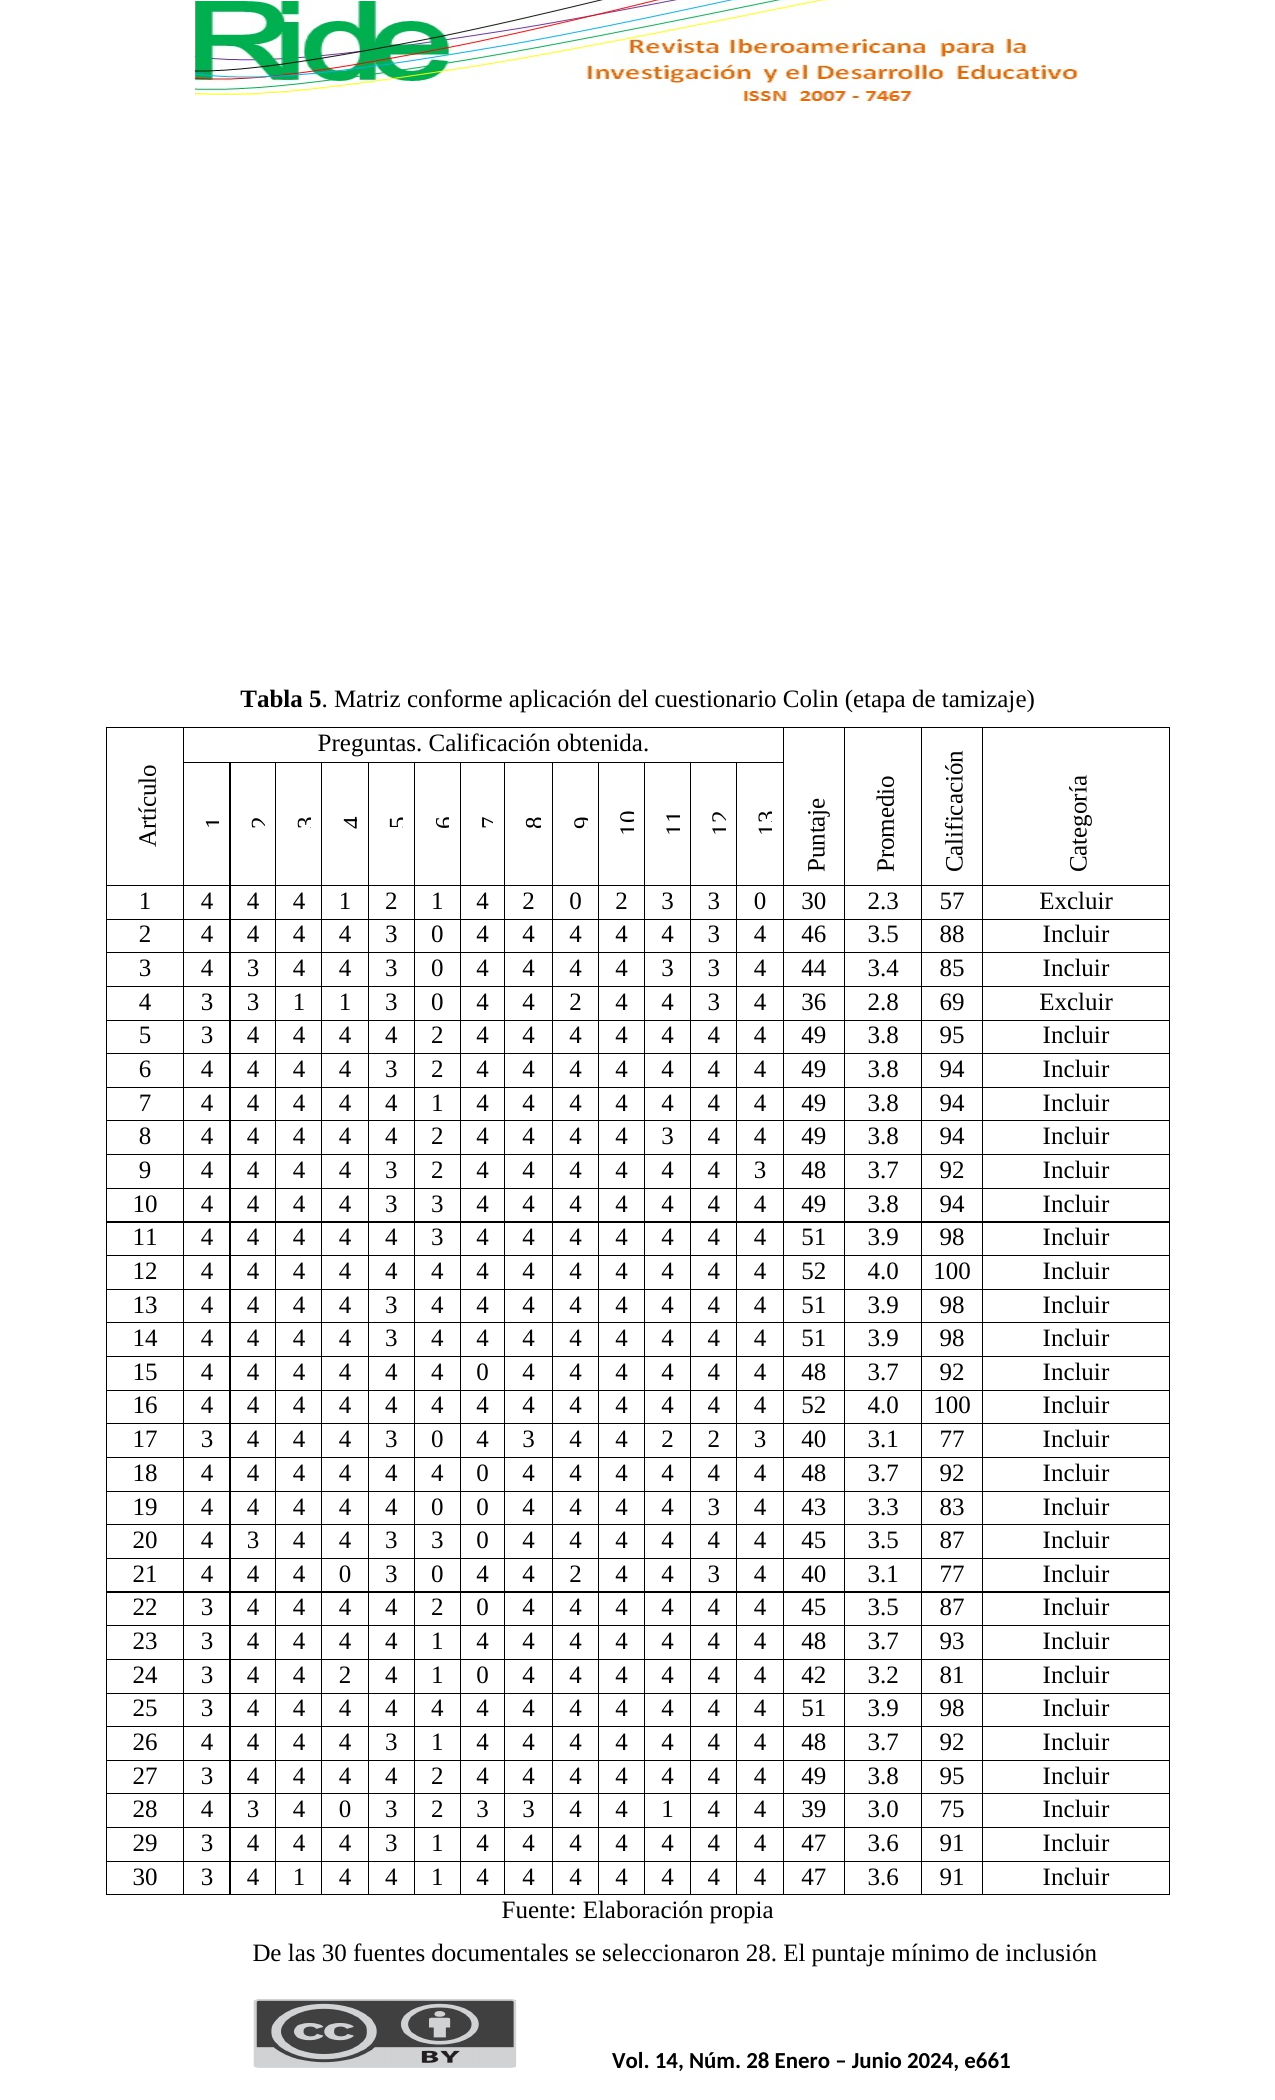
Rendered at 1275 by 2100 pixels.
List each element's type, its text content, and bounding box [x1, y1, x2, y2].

table_cell 3 [231, 1525, 275, 1558]
table_cell 4 [276, 1391, 321, 1423]
table_cell 4 [276, 1021, 321, 1053]
table_cell 4 [645, 1088, 690, 1120]
table_cell Incluir [983, 1727, 1169, 1760]
table_cell 4 [415, 1694, 460, 1726]
table_cell Incluir [983, 1155, 1169, 1188]
table_cell 0 [415, 1559, 460, 1591]
table_cell 4 [645, 1694, 690, 1726]
table_header Preguntas. Calificación obtenida. [184, 728, 783, 762]
table_cell 4 [276, 1458, 321, 1491]
table_cell 4 [231, 1189, 275, 1221]
table_cell 4 [461, 920, 504, 952]
table_cell 4.0 [845, 1391, 921, 1423]
table_cell 98 [922, 1694, 982, 1726]
table_cell 42 [784, 1660, 844, 1692]
table_cell 4 [599, 1256, 644, 1289]
table_cell 4 [645, 1290, 690, 1322]
table_cell 4 [322, 1391, 368, 1423]
table_cell 4 [553, 1761, 598, 1793]
table_cell 4 [461, 1223, 504, 1255]
table_cell 4 [691, 1458, 736, 1491]
table_cell 20 [107, 1525, 183, 1558]
table_cell 1 [415, 1727, 460, 1760]
table_cell 4 [737, 1559, 783, 1591]
table_cell 4 [553, 1155, 598, 1188]
table_cell 4 [599, 987, 644, 1019]
table_cell 3 [184, 987, 229, 1019]
table_cell 0 [461, 1492, 504, 1524]
table_cell 4 [231, 1054, 275, 1087]
table_cell 4 [231, 886, 275, 918]
table_cell 2 [599, 886, 644, 918]
table_cell 4 [184, 1458, 229, 1491]
table_cell 4 [369, 1593, 414, 1625]
table_cell 3.9 [845, 1290, 921, 1322]
table_cell 52 [784, 1256, 844, 1289]
table_cell 45 [784, 1593, 844, 1625]
table_cell 3 [184, 1862, 229, 1894]
table_cell Incluir [983, 1794, 1169, 1827]
table_cell 4 [461, 1054, 504, 1087]
table_cell 4 [553, 1727, 598, 1760]
table_cell 4 [276, 886, 321, 918]
table_cell 3 [691, 920, 736, 952]
table_cell 22 [107, 1593, 183, 1625]
table_cell 4 [505, 1525, 552, 1558]
table_cell 4 [599, 1424, 644, 1457]
table_cell 3 [369, 920, 414, 952]
table_header Promedio [845, 728, 921, 885]
table_header Calificación [922, 728, 982, 885]
table_cell Incluir [983, 920, 1169, 952]
table_cell 10 [599, 763, 644, 885]
text Tabla 5. Matriz conforme aplicación del cuestionario Colin (etapa de tamizaje) [177, 684, 1098, 713]
table_cell 4 [231, 920, 275, 952]
table_cell 4 [276, 953, 321, 986]
table_cell 4 [691, 1828, 736, 1861]
table_cell 3 [369, 953, 414, 986]
table_cell 4 [505, 953, 552, 986]
table_cell 4 [599, 1862, 644, 1894]
table_cell 3.1 [845, 1424, 921, 1457]
table_cell 4 [645, 920, 690, 952]
table_cell 4 [645, 1323, 690, 1356]
table_cell 4 [184, 1727, 229, 1760]
table_cell 1 [645, 1794, 690, 1827]
table_cell 4 [322, 1626, 368, 1659]
table_cell 4 [599, 1492, 644, 1524]
table_cell 4 [322, 1525, 368, 1558]
table_cell 13 [107, 1290, 183, 1322]
table_cell 4 [645, 1256, 690, 1289]
table_cell 0 [737, 886, 783, 918]
table_cell 4 [599, 920, 644, 952]
table_cell 4 [322, 1694, 368, 1726]
table_cell 4 [645, 1189, 690, 1221]
table_cell 98 [922, 1290, 982, 1322]
table_cell 4 [599, 1660, 644, 1692]
table_cell 4 [461, 1559, 504, 1591]
table_cell Incluir [983, 1290, 1169, 1322]
table_cell 4 [231, 1323, 275, 1356]
table_cell 4 [461, 1424, 504, 1457]
table_cell 4 [276, 1155, 321, 1188]
table_cell 4 [322, 1761, 368, 1793]
table_cell 4 [645, 1458, 690, 1491]
table_cell 4 [184, 1290, 229, 1322]
table_cell 4 [276, 1694, 321, 1726]
table_cell 88 [922, 920, 982, 952]
table_cell 4 [645, 1727, 690, 1760]
table_cell 4 [461, 1727, 504, 1760]
table_header Categoría [983, 728, 1169, 885]
table_cell 4 [553, 920, 598, 952]
table_cell 4 [737, 1121, 783, 1154]
table_cell 4 [461, 1189, 504, 1221]
table_cell 3 [369, 1054, 414, 1087]
table_cell 3 [184, 1593, 229, 1625]
table_cell 4 [691, 1525, 736, 1558]
table_cell 3 [461, 1794, 504, 1827]
table_cell 3 [691, 1559, 736, 1591]
table_cell 1 [415, 1088, 460, 1120]
table_cell 3.8 [845, 1121, 921, 1154]
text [177, 1938, 1098, 1967]
table_cell 4 [415, 1256, 460, 1289]
table_cell Incluir [983, 1391, 1169, 1423]
table_cell 4 [322, 1256, 368, 1289]
table_cell 3 [231, 987, 275, 1019]
table_cell Incluir [983, 1054, 1169, 1087]
table_cell 48 [784, 1727, 844, 1760]
table_cell 4 [553, 1021, 598, 1053]
table_cell 4 [322, 1155, 368, 1188]
table_cell 4 [691, 1593, 736, 1625]
table_cell 4 [645, 1357, 690, 1389]
table_cell 4 [599, 1694, 644, 1726]
table_cell 4 [505, 1492, 552, 1524]
table_cell 100 [922, 1391, 982, 1423]
table_cell 3.9 [845, 1323, 921, 1356]
table_cell 4 [231, 1088, 275, 1120]
table_cell 4 [737, 1492, 783, 1524]
table_cell 12 [107, 1256, 183, 1289]
table_cell 3.2 [845, 1660, 921, 1692]
table_cell 4 [505, 1021, 552, 1053]
table_cell 3 [737, 1155, 783, 1188]
table_cell 4 [691, 1862, 736, 1894]
table_cell 4 [276, 1357, 321, 1389]
table_cell 3 [184, 1626, 229, 1659]
table_cell 1 [415, 886, 460, 918]
table_cell 4 [322, 1121, 368, 1154]
table_cell 2 [322, 1660, 368, 1692]
table_cell 4 [599, 1054, 644, 1087]
table_cell 4 [461, 1761, 504, 1793]
table_cell Incluir [983, 1828, 1169, 1861]
table_cell 5 [369, 763, 414, 885]
table_cell 3.7 [845, 1727, 921, 1760]
table_cell 4 [553, 1391, 598, 1423]
table_cell 4 [461, 1694, 504, 1726]
table_cell 49 [784, 1189, 844, 1221]
table_cell 12 [691, 763, 736, 885]
table_cell 4 [322, 1492, 368, 1524]
table_cell 1 [415, 1862, 460, 1894]
table_cell 4 [184, 1492, 229, 1524]
table_cell 2 [415, 1155, 460, 1188]
table_cell 3 [505, 1794, 552, 1827]
table_cell 2 [505, 886, 552, 918]
table_cell 3 [737, 1424, 783, 1457]
table_cell 4 [553, 1694, 598, 1726]
table_cell 4 [599, 1727, 644, 1760]
table_cell 91 [922, 1828, 982, 1861]
table_cell 4 [231, 1290, 275, 1322]
table_cell 25 [107, 1694, 183, 1726]
table_cell 0 [415, 920, 460, 952]
table_cell 4 [276, 1593, 321, 1625]
table_cell 4 [231, 1458, 275, 1491]
table_cell 4 [691, 1121, 736, 1154]
table_cell 11 [107, 1223, 183, 1255]
table_cell 4 [553, 1862, 598, 1894]
table_cell 4 [184, 1256, 229, 1289]
table_cell 3.8 [845, 1761, 921, 1793]
table_cell 4 [553, 953, 598, 986]
table_cell 4 [599, 1357, 644, 1389]
table_cell 39 [784, 1794, 844, 1827]
table_cell 94 [922, 1088, 982, 1120]
table_cell 4 [415, 1391, 460, 1423]
table_cell 4 [276, 1660, 321, 1692]
table_header Artículo [107, 728, 183, 885]
table_cell 4 [505, 1088, 552, 1120]
table_cell 4 [231, 1761, 275, 1793]
table_cell 4 [415, 1357, 460, 1389]
table_cell 92 [922, 1155, 982, 1188]
table_cell 4 [276, 1794, 321, 1827]
table_cell 4 [553, 1323, 598, 1356]
table_cell 4 [505, 1694, 552, 1726]
table_cell 1 [276, 1862, 321, 1894]
table_cell 4 [691, 1357, 736, 1389]
table_cell 4 [737, 1391, 783, 1423]
table_cell Incluir [983, 1088, 1169, 1120]
table_cell 0 [461, 1660, 504, 1692]
table_cell 4 [737, 1660, 783, 1692]
table_cell 4 [276, 1761, 321, 1793]
table_cell 4 [184, 1391, 229, 1423]
table_cell 4 [461, 1021, 504, 1053]
table_cell 4 [645, 1626, 690, 1659]
table_cell 4 [322, 1021, 368, 1053]
table_cell 4 [231, 1694, 275, 1726]
table_cell 45 [784, 1525, 844, 1558]
table_cell 4 [276, 1323, 321, 1356]
table_cell 2 [691, 1424, 736, 1457]
table_cell 4 [461, 1121, 504, 1154]
table_cell 30 [107, 1862, 183, 1894]
table_cell 28 [107, 1794, 183, 1827]
table_cell 2 [645, 1424, 690, 1457]
table_cell 26 [107, 1727, 183, 1760]
table_cell 3.9 [845, 1694, 921, 1726]
table_cell 3.7 [845, 1458, 921, 1491]
table_cell 3 [645, 953, 690, 986]
table_cell 4 [276, 1256, 321, 1289]
table_cell 4 [276, 1121, 321, 1154]
table_cell Incluir [983, 1761, 1169, 1793]
table_cell 46 [784, 920, 844, 952]
table_cell 4 [369, 1458, 414, 1491]
table_cell 1 [322, 886, 368, 918]
table_cell 4 [737, 1626, 783, 1659]
table_cell 43 [784, 1492, 844, 1524]
table_cell 94 [922, 1189, 982, 1221]
table_cell 4 [691, 1626, 736, 1659]
table_cell 4 [184, 886, 229, 918]
table_cell 8 [505, 763, 552, 885]
table_cell 2 [553, 987, 598, 1019]
table_cell 4 [505, 1256, 552, 1289]
table_cell 4 [737, 1357, 783, 1389]
table_cell 3 [369, 1155, 414, 1188]
table_cell 4 [599, 1761, 644, 1793]
table_cell 3 [369, 1727, 414, 1760]
table_cell 4 [553, 1357, 598, 1389]
table_cell 1 [322, 987, 368, 1019]
table_cell 69 [922, 987, 982, 1019]
table_cell 4 [737, 1189, 783, 1221]
table_cell 3 [369, 1424, 414, 1457]
table_cell 6 [415, 763, 460, 885]
table_cell Incluir [983, 1862, 1169, 1894]
table_cell 0 [415, 953, 460, 986]
picture [253, 1999, 517, 2068]
table_cell 29 [107, 1828, 183, 1861]
table_cell 3 [107, 953, 183, 986]
table_cell 4 [599, 1391, 644, 1423]
table_cell 4 [461, 1088, 504, 1120]
table_cell Incluir [983, 1626, 1169, 1659]
table_cell Incluir [983, 1559, 1169, 1591]
table_cell 4 [276, 1559, 321, 1591]
table_cell 1 [415, 1660, 460, 1692]
table_cell Incluir [983, 1525, 1169, 1558]
table_cell 3 [691, 1492, 736, 1524]
table_cell Incluir [983, 1021, 1169, 1053]
table_cell 7 [461, 763, 504, 885]
table_cell 3 [645, 1121, 690, 1154]
table_cell 3 [369, 1323, 414, 1356]
table_cell 4 [599, 1155, 644, 1188]
table_cell 3 [415, 1525, 460, 1558]
table_cell 3 [369, 1828, 414, 1861]
table_cell Incluir [983, 1593, 1169, 1625]
table_cell 4 [691, 1155, 736, 1188]
table_cell 4 [369, 1088, 414, 1120]
table_cell 4 [505, 1727, 552, 1760]
table_cell 4 [276, 1054, 321, 1087]
table_cell 4 [737, 1021, 783, 1053]
table_cell 4 [691, 1761, 736, 1793]
table_cell 4 [691, 1290, 736, 1322]
table_cell 4 [415, 1290, 460, 1322]
table_cell 4 [505, 1357, 552, 1389]
table_cell 91 [922, 1862, 982, 1894]
table_cell 98 [922, 1323, 982, 1356]
table_cell 4 [505, 1054, 552, 1087]
table_cell 4 [505, 1458, 552, 1491]
table_cell Incluir [983, 1256, 1169, 1289]
table_cell 4 [691, 1021, 736, 1053]
table_cell 4 [645, 1559, 690, 1591]
table_cell 3 [369, 1290, 414, 1322]
table_cell 4 [645, 1391, 690, 1423]
table_cell 0 [322, 1559, 368, 1591]
table_cell 4 [645, 1525, 690, 1558]
table_cell 2 [553, 1559, 598, 1591]
table_cell 3 [369, 987, 414, 1019]
table_cell 4 [737, 1862, 783, 1894]
table_cell 4 [553, 1525, 598, 1558]
table_cell 4 [184, 1794, 229, 1827]
table_cell 2 [415, 1021, 460, 1053]
table_cell 4 [231, 1021, 275, 1053]
table_cell 4 [645, 1761, 690, 1793]
table_cell 0 [553, 886, 598, 918]
table_cell 4 [553, 1424, 598, 1457]
table_cell 4 [322, 920, 368, 952]
table_cell Incluir [983, 1223, 1169, 1255]
table_cell 4 [415, 1458, 460, 1491]
table_cell 4 [645, 1223, 690, 1255]
table_cell 1 [184, 763, 229, 885]
table_cell 4 [505, 1761, 552, 1793]
table_cell 36 [784, 987, 844, 1019]
table_cell 4 [276, 1828, 321, 1861]
table_cell 2 [415, 1054, 460, 1087]
table_cell 4 [184, 1121, 229, 1154]
table_cell 3 [184, 1660, 229, 1692]
table_cell 4 [505, 1323, 552, 1356]
table_cell 3 [184, 1828, 229, 1861]
table_cell 3 [369, 1189, 414, 1221]
table_cell 75 [922, 1794, 982, 1827]
table_cell 4 [691, 1256, 736, 1289]
table_cell 4 [369, 1862, 414, 1894]
table_cell 4 [231, 1391, 275, 1423]
table_cell 4 [461, 953, 504, 986]
table_cell 4 [553, 1223, 598, 1255]
table_cell 4 [737, 987, 783, 1019]
table_cell 4 [599, 1828, 644, 1861]
table_cell 4 [231, 1828, 275, 1861]
table_cell 48 [784, 1626, 844, 1659]
table_cell 4 [737, 1525, 783, 1558]
table_cell 4 [322, 1054, 368, 1087]
table_cell 4 [599, 1021, 644, 1053]
table_cell 4 [322, 1323, 368, 1356]
table_cell 4 [553, 1290, 598, 1322]
table_cell 30 [784, 886, 844, 918]
table_cell 4 [599, 1121, 644, 1154]
table_cell Incluir [983, 1458, 1169, 1491]
table_cell 3 [415, 1189, 460, 1221]
picture [194, 0, 1081, 105]
table_cell 3 [231, 953, 275, 986]
table_cell 57 [922, 886, 982, 918]
table_cell 2 [369, 886, 414, 918]
table_cell 3 [231, 1794, 275, 1827]
table_cell 51 [784, 1694, 844, 1726]
table_cell 2 [415, 1121, 460, 1154]
table_cell 4 [322, 763, 368, 885]
table_cell 4 [691, 1088, 736, 1120]
table_cell 4 [599, 1323, 644, 1356]
table_cell 27 [107, 1761, 183, 1793]
table_cell 98 [922, 1223, 982, 1255]
table_cell 0 [461, 1593, 504, 1625]
table_cell 3 [415, 1223, 460, 1255]
table_cell 4 [276, 1492, 321, 1524]
table_cell 4 [645, 1155, 690, 1188]
table_cell 3.5 [845, 1525, 921, 1558]
table_cell 4 [553, 1121, 598, 1154]
table_cell 1 [107, 886, 183, 918]
table_cell 4 [369, 1660, 414, 1692]
table_cell 3.5 [845, 1593, 921, 1625]
table_cell 4 [184, 1088, 229, 1120]
table_cell Incluir [983, 1189, 1169, 1221]
table_cell 3.8 [845, 1021, 921, 1053]
table_cell 4 [737, 1088, 783, 1120]
table_cell 49 [784, 1121, 844, 1154]
table_cell 4 [599, 953, 644, 986]
table_cell 4 [505, 1121, 552, 1154]
table_cell 2 [415, 1794, 460, 1827]
table_cell 3 [691, 953, 736, 986]
table_cell 4 [505, 920, 552, 952]
table_cell 100 [922, 1256, 982, 1289]
table_cell 4 [737, 1694, 783, 1726]
table_cell 3.8 [845, 1088, 921, 1120]
table_cell 4 [645, 1054, 690, 1087]
table_cell 87 [922, 1593, 982, 1625]
table_cell 4 [505, 1223, 552, 1255]
table_cell 4 [276, 1290, 321, 1322]
table_cell 3.7 [845, 1155, 921, 1188]
table_cell 4 [231, 1626, 275, 1659]
table_cell 4 [184, 1357, 229, 1389]
table_cell 4 [599, 1189, 644, 1221]
table_cell 4 [553, 1256, 598, 1289]
table_cell 4 [645, 1862, 690, 1894]
table_cell 3 [369, 1794, 414, 1827]
table_cell 2 [231, 763, 275, 885]
table_cell 4 [737, 1323, 783, 1356]
table_cell 13 [737, 763, 783, 885]
table_cell Incluir [983, 1492, 1169, 1524]
table_cell 3 [691, 987, 736, 1019]
table_cell 4 [276, 1626, 321, 1659]
table_cell 24 [107, 1660, 183, 1692]
table_cell 92 [922, 1458, 982, 1491]
table_cell 4 [231, 1660, 275, 1692]
table_cell 2.3 [845, 886, 921, 918]
table_cell 4 [645, 1021, 690, 1053]
table_cell 4 [322, 1088, 368, 1120]
table_cell Incluir [983, 1660, 1169, 1692]
table_cell 3.6 [845, 1862, 921, 1894]
table_cell 4 [184, 953, 229, 986]
table_cell 4 [461, 1290, 504, 1322]
table_cell 4 [691, 1391, 736, 1423]
table_cell 3.3 [845, 1492, 921, 1524]
table_cell 4 [553, 1660, 598, 1692]
table_cell 3.7 [845, 1357, 921, 1389]
table_cell 4 [322, 1357, 368, 1389]
table_cell 77 [922, 1559, 982, 1591]
table_cell 44 [784, 953, 844, 986]
table_cell 4 [231, 1424, 275, 1457]
table_cell 4 [231, 1727, 275, 1760]
table_cell 49 [784, 1761, 844, 1793]
table_cell 95 [922, 1021, 982, 1053]
table_cell 4 [461, 1256, 504, 1289]
table_cell 4 [645, 1828, 690, 1861]
table_cell 4 [369, 1357, 414, 1389]
table_cell 4 [322, 1828, 368, 1861]
table_cell 4 [553, 1088, 598, 1120]
table_cell 8 [107, 1121, 183, 1154]
table_cell 4 [737, 1761, 783, 1793]
table_cell 4 [553, 1189, 598, 1221]
table_cell 4 [184, 1223, 229, 1255]
table_cell 4 [599, 1290, 644, 1322]
table_cell 4 [322, 1223, 368, 1255]
table_cell 4 [505, 1862, 552, 1894]
table_cell 49 [784, 1088, 844, 1120]
table_cell 4 [737, 1828, 783, 1861]
table_cell 4 [369, 1121, 414, 1154]
table_cell 4 [505, 1660, 552, 1692]
table_cell 4 [276, 1088, 321, 1120]
table_cell 4 [505, 1290, 552, 1322]
table_cell 14 [107, 1323, 183, 1356]
table_cell 4 [691, 1054, 736, 1087]
table_cell 4 [461, 1323, 504, 1356]
table_cell Incluir [983, 953, 1169, 986]
table_cell 4 [231, 1256, 275, 1289]
table_cell 4 [599, 1593, 644, 1625]
table_cell 18 [107, 1458, 183, 1491]
table_cell 4 [737, 1794, 783, 1827]
table_cell 1 [276, 987, 321, 1019]
table_cell 4 [599, 1458, 644, 1491]
table_cell 17 [107, 1424, 183, 1457]
table_cell 94 [922, 1121, 982, 1154]
table_cell 4 [737, 1727, 783, 1760]
table_cell 4 [599, 1559, 644, 1591]
table_cell 4 [737, 1458, 783, 1491]
table_cell 4 [184, 1559, 229, 1591]
table_cell 4 [553, 1626, 598, 1659]
table_cell 4 [691, 1223, 736, 1255]
table_cell 92 [922, 1727, 982, 1760]
table_cell 2 [415, 1593, 460, 1625]
table_cell 4 [505, 1626, 552, 1659]
table_cell 4 [461, 1626, 504, 1659]
table_cell 4 [369, 1694, 414, 1726]
table_cell 4 [231, 1862, 275, 1894]
table_cell 93 [922, 1626, 982, 1659]
table_cell 49 [784, 1021, 844, 1053]
table_cell 52 [784, 1391, 844, 1423]
table_cell 3.8 [845, 1054, 921, 1087]
table_cell 3.1 [845, 1559, 921, 1591]
table_cell 3 [645, 886, 690, 918]
table_cell 87 [922, 1525, 982, 1558]
table_cell 4 [691, 1727, 736, 1760]
table_cell 4 [461, 1862, 504, 1894]
table_cell 4 [599, 1794, 644, 1827]
table_cell 0 [415, 1424, 460, 1457]
table_cell 4 [599, 1088, 644, 1120]
table_cell 49 [784, 1054, 844, 1087]
table_cell Incluir [983, 1357, 1169, 1389]
table_cell 3.6 [845, 1828, 921, 1861]
table_cell 4 [276, 1727, 321, 1760]
table_cell 4 [691, 1660, 736, 1692]
table_cell 4 [737, 920, 783, 952]
table_cell 21 [107, 1559, 183, 1591]
table_cell 4 [184, 1189, 229, 1221]
table_cell 51 [784, 1290, 844, 1322]
table_cell 3 [369, 1525, 414, 1558]
table_cell 4 [322, 1290, 368, 1322]
table_cell 4 [553, 1492, 598, 1524]
table_cell 4 [505, 1559, 552, 1591]
table_cell 4 [231, 1492, 275, 1524]
table_cell 4 [737, 1290, 783, 1322]
table_cell 4 [599, 1525, 644, 1558]
table_cell 4 [322, 1458, 368, 1491]
table_cell 4 [553, 1593, 598, 1625]
table_cell 0 [415, 987, 460, 1019]
table_cell 9 [553, 763, 598, 885]
table_cell 16 [107, 1391, 183, 1423]
table_cell 4 [505, 1391, 552, 1423]
table_cell 85 [922, 953, 982, 986]
table_cell 4 [691, 1323, 736, 1356]
table_cell Excluir [983, 987, 1169, 1019]
table_cell 3 [184, 1761, 229, 1793]
table_cell 11 [645, 763, 690, 885]
table_cell 4 [369, 1492, 414, 1524]
table_cell 7 [107, 1088, 183, 1120]
table_cell 4 [231, 1155, 275, 1188]
table_cell 4 [737, 953, 783, 986]
table_cell 1 [415, 1828, 460, 1861]
table_cell 51 [784, 1223, 844, 1255]
table_cell 1 [415, 1626, 460, 1659]
table_cell 4 [184, 1525, 229, 1558]
table_cell 83 [922, 1492, 982, 1524]
table_cell 40 [784, 1559, 844, 1591]
table_cell 4 [231, 1121, 275, 1154]
table_cell 4 [322, 953, 368, 986]
table_cell 4 [691, 1694, 736, 1726]
table_cell 0 [461, 1525, 504, 1558]
table_cell 4 [184, 1155, 229, 1188]
table_cell 4 [737, 1593, 783, 1625]
table_cell 4 [322, 1189, 368, 1221]
table_cell 4 [505, 1155, 552, 1188]
table_cell 81 [922, 1660, 982, 1692]
table_cell 3.7 [845, 1626, 921, 1659]
table_cell 19 [107, 1492, 183, 1524]
table_cell 4 [231, 1357, 275, 1389]
table_cell 4 [369, 1761, 414, 1793]
table_cell 0 [461, 1357, 504, 1389]
table_cell 2.8 [845, 987, 921, 1019]
table_cell 4 [691, 1189, 736, 1221]
table_cell 4 [369, 1391, 414, 1423]
table_cell 94 [922, 1054, 982, 1087]
table_header Puntaje [784, 728, 844, 885]
table_cell 4 [231, 1559, 275, 1591]
table_cell 4 [276, 1424, 321, 1457]
table_cell 4 [645, 1492, 690, 1524]
table_cell 4 [184, 920, 229, 952]
table_cell 3 [184, 1021, 229, 1053]
table_cell 10 [107, 1189, 183, 1221]
table_cell Incluir [983, 1323, 1169, 1356]
table_cell 4.0 [845, 1256, 921, 1289]
table_cell 4 [322, 1424, 368, 1457]
table_cell 3 [369, 1559, 414, 1591]
table_cell 4 [231, 1593, 275, 1625]
table_cell Excluir [983, 886, 1169, 918]
table_cell 48 [784, 1357, 844, 1389]
table_cell 4 [184, 1054, 229, 1087]
table_cell 3.5 [845, 920, 921, 952]
table_cell 3 [184, 1694, 229, 1726]
table_cell 2 [415, 1761, 460, 1793]
table_cell 4 [276, 1223, 321, 1255]
table_cell 2 [107, 920, 183, 952]
table_cell 4 [553, 1794, 598, 1827]
table_cell 4 [553, 1054, 598, 1087]
table_cell 4 [184, 1323, 229, 1356]
table_cell 4 [737, 1223, 783, 1255]
table_cell 4 [737, 1256, 783, 1289]
table_cell 4 [505, 1593, 552, 1625]
table_cell 0 [415, 1492, 460, 1524]
table_cell 4 [553, 1458, 598, 1491]
table_cell 3 [276, 763, 321, 885]
table_cell 51 [784, 1323, 844, 1356]
table_cell 4 [645, 987, 690, 1019]
table_cell 92 [922, 1357, 982, 1389]
table_cell 4 [276, 1525, 321, 1558]
table_cell 47 [784, 1862, 844, 1894]
table_cell 4 [461, 1828, 504, 1861]
table_cell 4 [461, 987, 504, 1019]
table_cell 95 [922, 1761, 982, 1793]
table_cell 0 [461, 1458, 504, 1491]
table_cell 3 [184, 1424, 229, 1457]
table_cell 4 [369, 1256, 414, 1289]
table_cell 4 [461, 886, 504, 918]
table_cell 4 [369, 1223, 414, 1255]
table_cell 5 [107, 1021, 183, 1053]
table_cell 4 [231, 1223, 275, 1255]
table_cell 4 [691, 1794, 736, 1827]
table_cell 4 [505, 1189, 552, 1221]
table_cell 4 [645, 1660, 690, 1692]
table_cell 3.0 [845, 1794, 921, 1827]
text Fuente: Elaboración propia [177, 1895, 1098, 1924]
table_cell 4 [461, 1155, 504, 1188]
table_cell Incluir [983, 1424, 1169, 1457]
table_cell 3 [691, 886, 736, 918]
table_cell 4 [369, 1626, 414, 1659]
table_cell 15 [107, 1357, 183, 1389]
table_cell 4 [737, 1054, 783, 1087]
table_cell 48 [784, 1155, 844, 1188]
table_cell 4 [645, 1593, 690, 1625]
table_cell 3.4 [845, 953, 921, 986]
table_cell Incluir [983, 1121, 1169, 1154]
table_cell 4 [553, 1828, 598, 1861]
table_cell 47 [784, 1828, 844, 1861]
table_cell 9 [107, 1155, 183, 1188]
table_cell 4 [505, 1828, 552, 1861]
table_cell 3 [505, 1424, 552, 1457]
table_cell 4 [461, 1391, 504, 1423]
table_cell 4 [415, 1323, 460, 1356]
table_cell 4 [369, 1021, 414, 1053]
table_cell 40 [784, 1424, 844, 1457]
table_cell Incluir [983, 1694, 1169, 1726]
table_cell 77 [922, 1424, 982, 1457]
table_cell 4 [107, 987, 183, 1019]
table_cell 3.9 [845, 1223, 921, 1255]
table_cell 4 [322, 1727, 368, 1760]
table_cell 4 [505, 987, 552, 1019]
table_cell 4 [322, 1593, 368, 1625]
table_cell 3.8 [845, 1189, 921, 1221]
table_cell 4 [322, 1862, 368, 1894]
table_cell 4 [276, 920, 321, 952]
table_cell 23 [107, 1626, 183, 1659]
table_cell 6 [107, 1054, 183, 1087]
table_cell 48 [784, 1458, 844, 1491]
table_cell 4 [599, 1626, 644, 1659]
table_cell 0 [322, 1794, 368, 1827]
table_cell 4 [276, 1189, 321, 1221]
table_cell 4 [599, 1223, 644, 1255]
